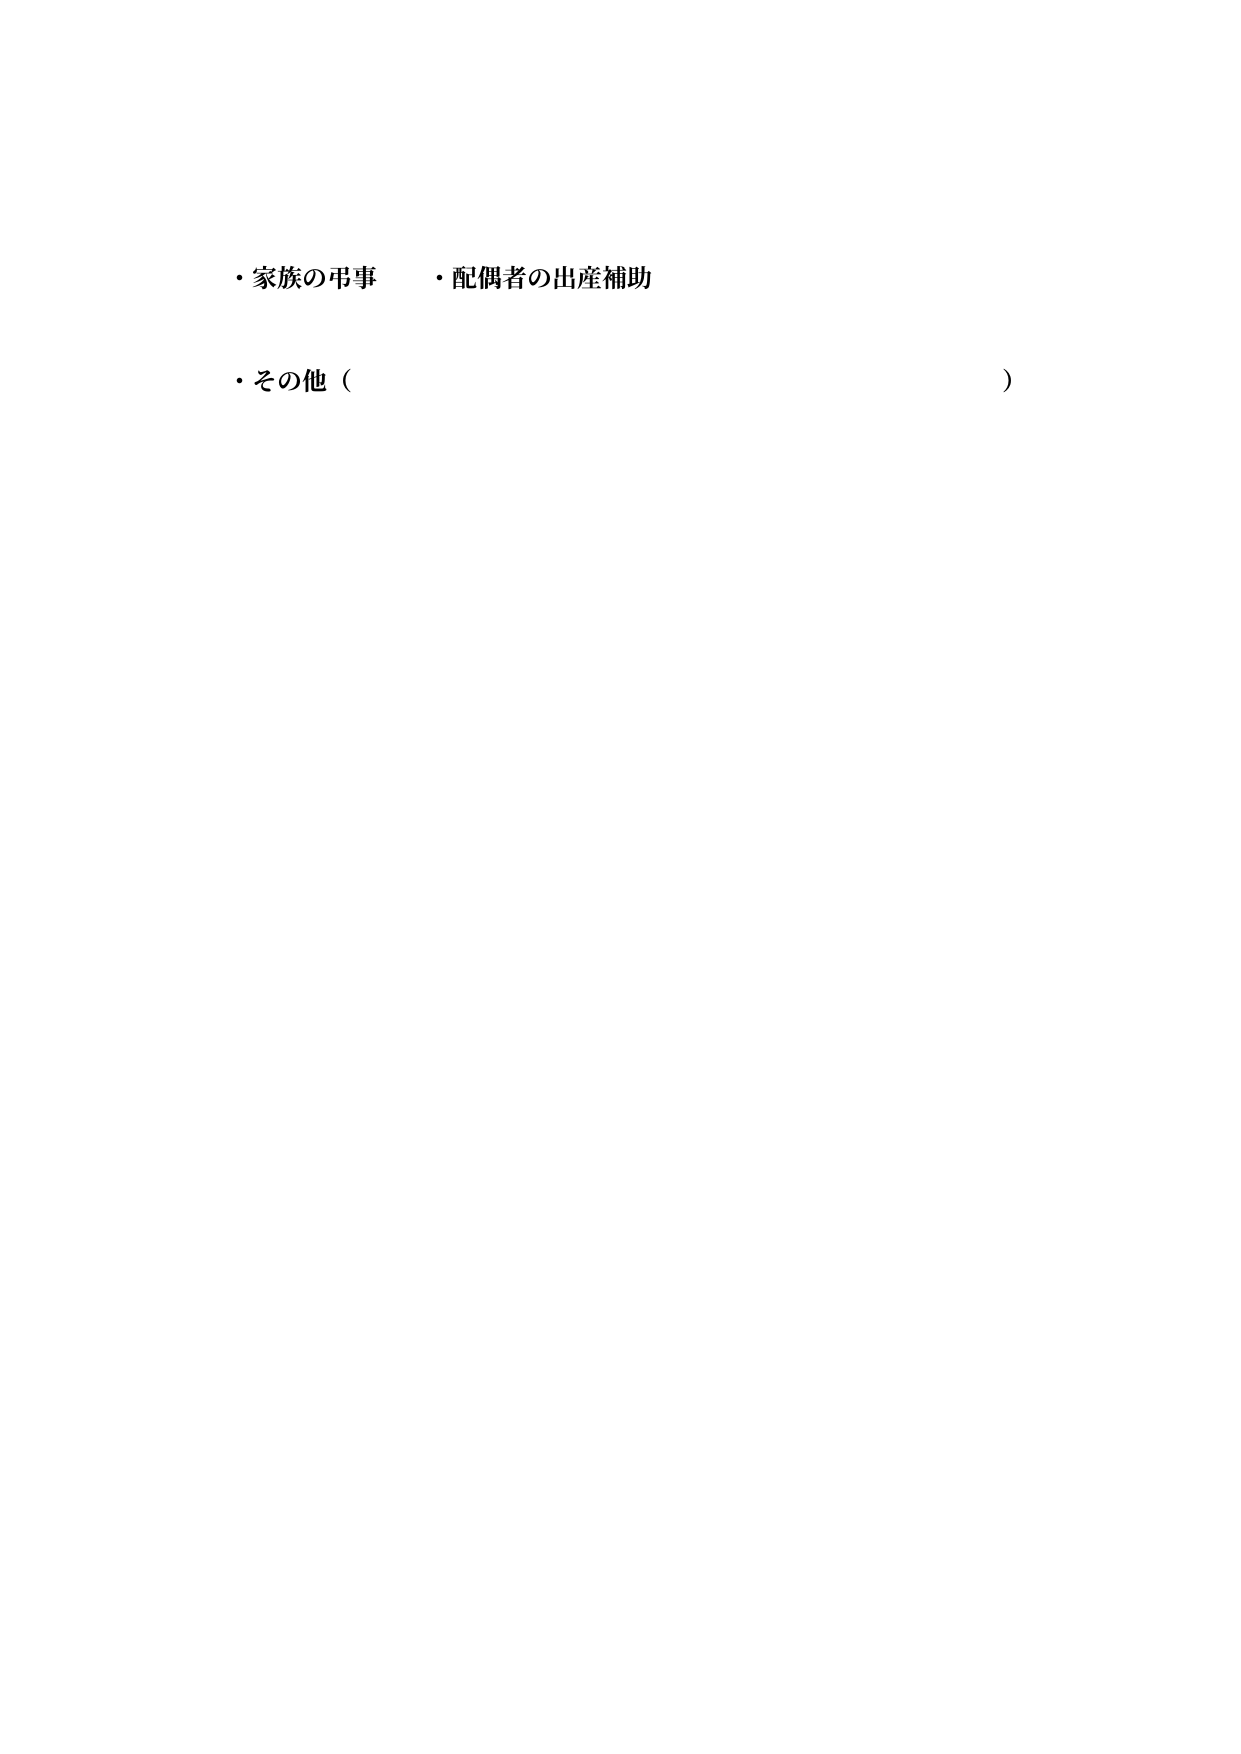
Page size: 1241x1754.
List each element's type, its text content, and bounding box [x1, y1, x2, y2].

text ・その他（ ） [177, 345, 1063, 413]
text ・家族の弔事 ・配偶者の出産補助 [177, 243, 1063, 311]
